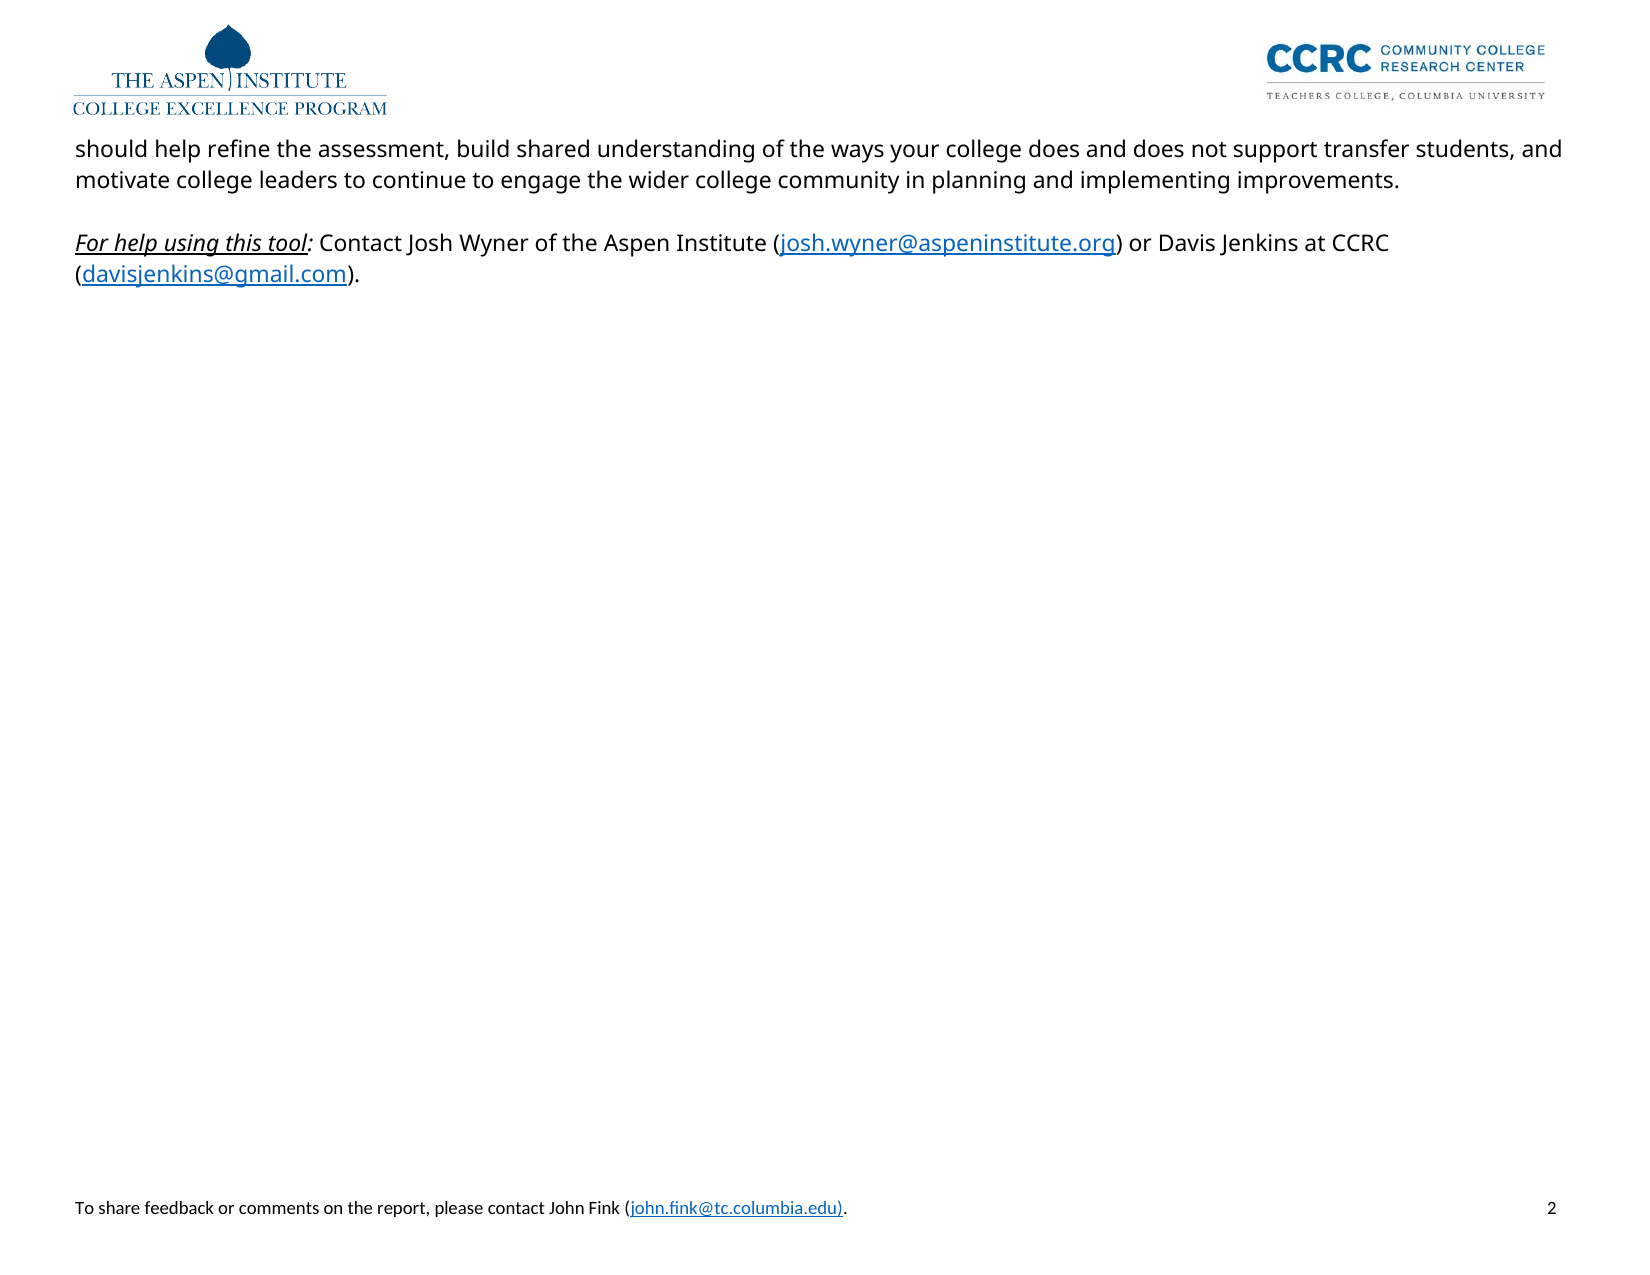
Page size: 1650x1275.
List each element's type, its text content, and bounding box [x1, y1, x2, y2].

text For help using this tool: Contact Josh Wyner of the Aspen Institute (josh.wyner@aspeninstitute.org) or Davis Jenkins at CCRC (davisjenkins@gmail.com). [75, 227, 1575, 289]
picture [73, 24, 387, 115]
picture [1239, 42, 1572, 105]
